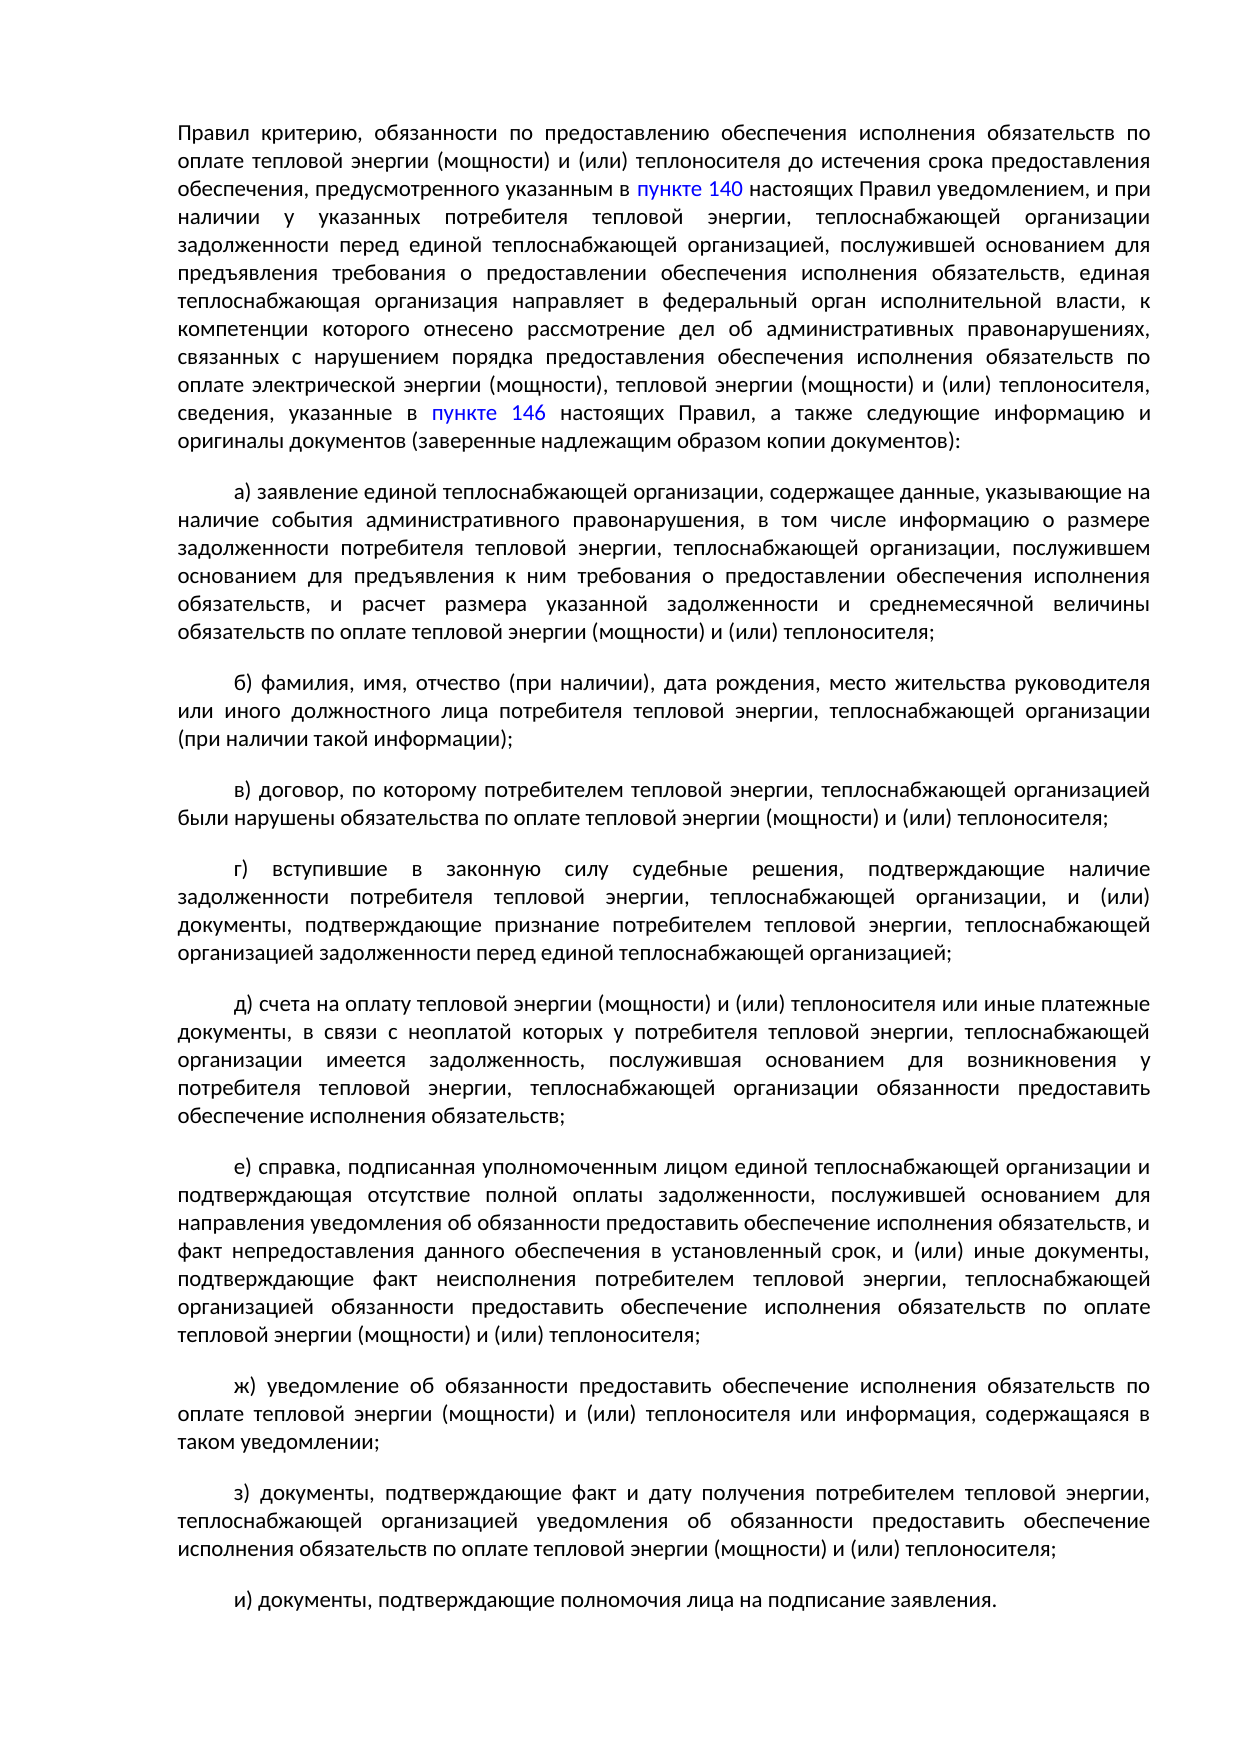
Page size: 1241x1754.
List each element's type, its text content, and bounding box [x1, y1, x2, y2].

text и) документы, подтверждающие полномочия лица на подписание заявления. [177, 1585, 1152, 1613]
text ж) уведомление об обязанности предоставить обеспечение исполнения обязательств по оплате тепловой энергии (мощности) и (или) теплоносителя или информация, содержащаяся в таком уведомлении; [177, 1371, 1152, 1455]
text д) счета на оплату тепловой энергии (мощности) и (или) теплоносителя или иные платежные документы, в связи с неоплатой которых у потребителя тепловой энергии, теплоснабжающей организации имеется задолженность, послужившая основанием для возникновения у потребителя тепловой энергии, теплоснабжающей организации обязанности предоставить обеспечение исполнения обязательств; [177, 989, 1152, 1129]
text е) справка, подписанная уполномоченным лицом единой теплоснабжающей организации и подтверждающая отсутствие полной оплаты задолженности, послужившей основанием для направления уведомления об обязанности предоставить обеспечение исполнения обязательств, и факт непредоставления данного обеспечения в установленный срок, и (или) иные документы, подтверждающие факт неисполнения потребителем тепловой энергии, теплоснабжающей организацией обязанности предоставить обеспечение исполнения обязательств по оплате тепловой энергии (мощности) и (или) теплоносителя; [177, 1152, 1152, 1348]
text г) вступившие в законную силу судебные решения, подтверждающие наличие задолженности потребителя тепловой энергии, теплоснабжающей организации, и (или) документы, подтверждающие признание потребителем тепловой энергии, теплоснабжающей организацией задолженности перед единой теплоснабжающей организацией; [177, 854, 1152, 966]
text б) фамилия, имя, отчество (при наличии), дата рождения, место жительства руководителя или иного должностного лица потребителя тепловой энергии, теплоснабжающей организации (при наличии такой информации); [177, 668, 1152, 752]
text з) документы, подтверждающие факт и дату получения потребителем тепловой энергии, теплоснабжающей организацией уведомления об обязанности предоставить обеспечение исполнения обязательств по оплате тепловой энергии (мощности) и (или) теплоносителя; [177, 1478, 1152, 1562]
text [177, 118, 1152, 454]
text в) договор, по которому потребителем тепловой энергии, теплоснабжающей организацией были нарушены обязательства по оплате тепловой энергии (мощности) и (или) теплоносителя; [177, 775, 1152, 831]
text а) заявление единой теплоснабжающей организации, содержащее данные, указывающие на наличие события административного правонарушения, в том числе информацию о размере задолженности потребителя тепловой энергии, теплоснабжающей организации, послужившем основанием для предъявления к ним требования о предоставлении обеспечения исполнения обязательств, и расчет размера указанной задолженности и среднемесячной величины обязательств по оплате тепловой энергии (мощности) и (или) теплоносителя; [177, 477, 1152, 645]
